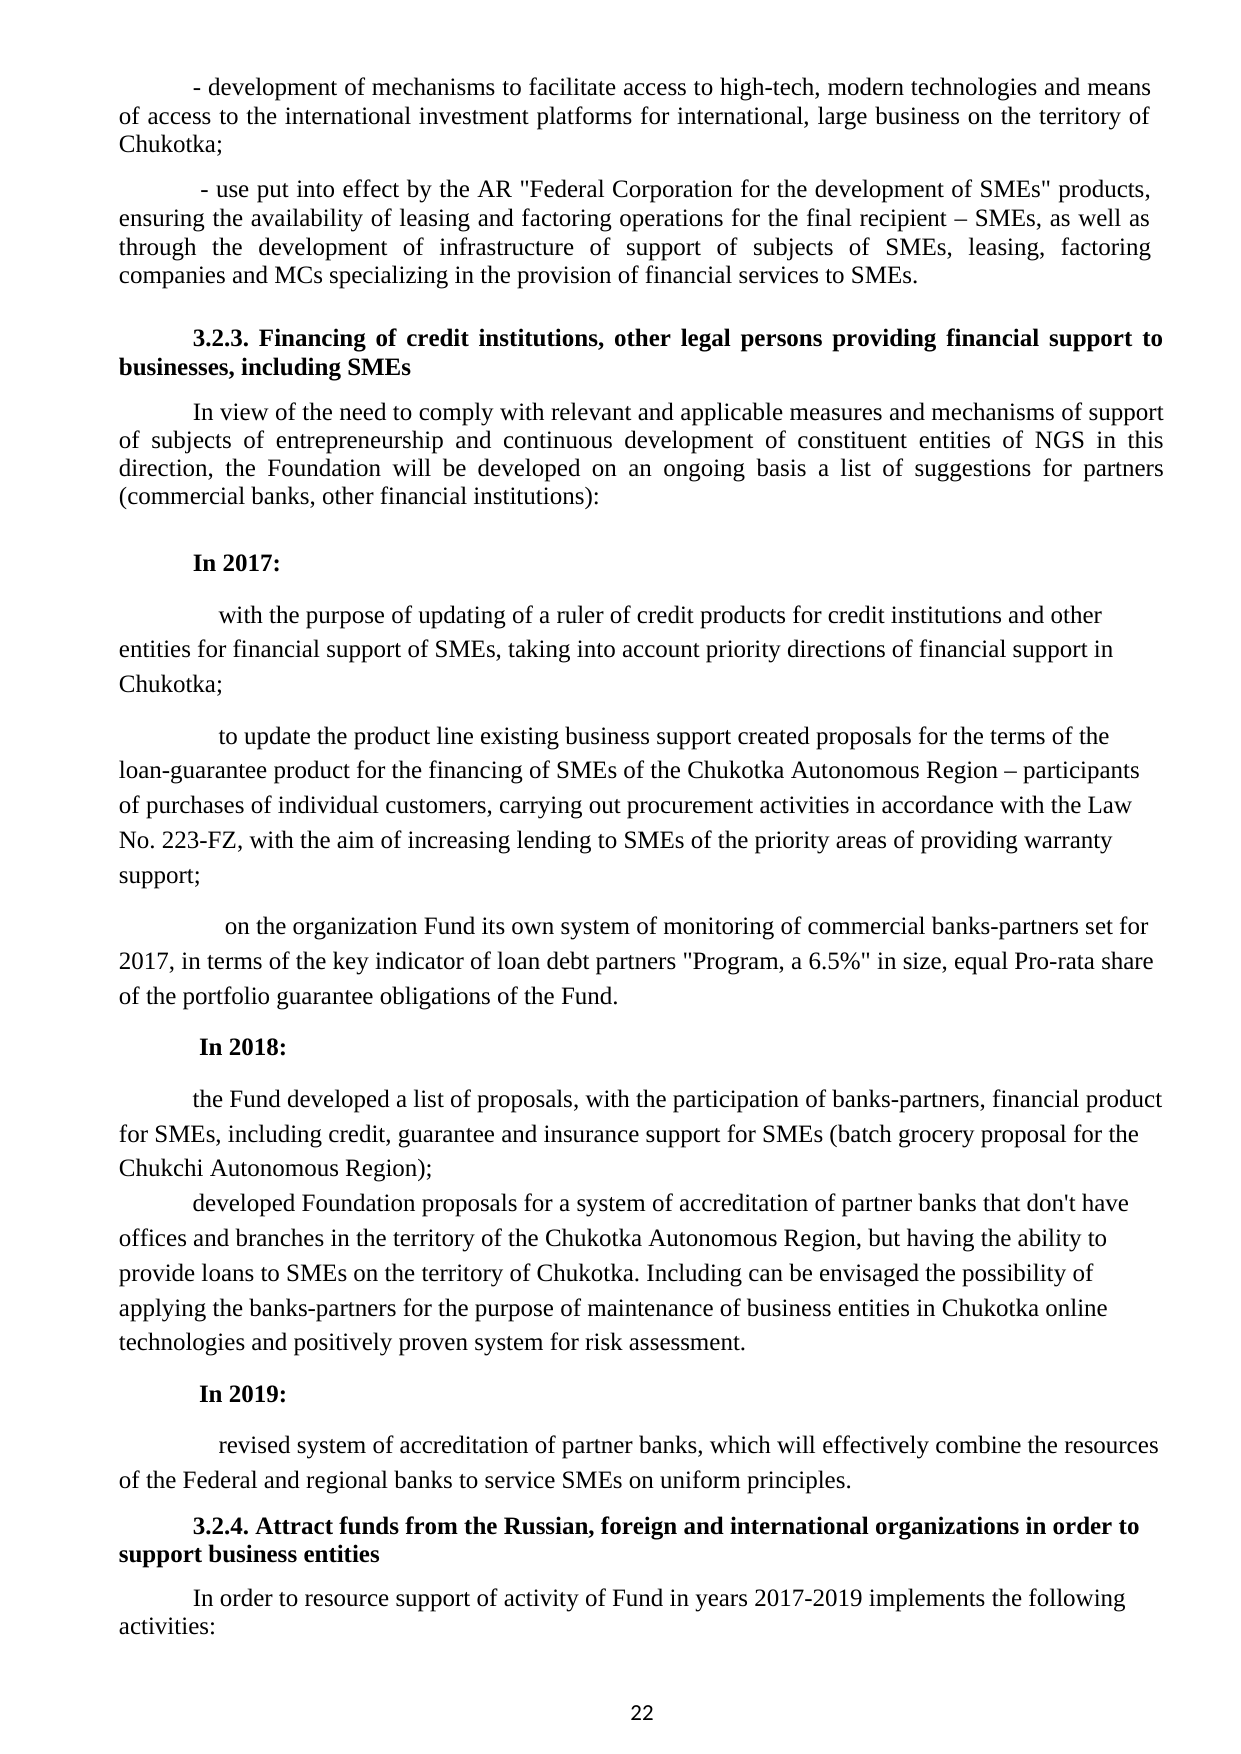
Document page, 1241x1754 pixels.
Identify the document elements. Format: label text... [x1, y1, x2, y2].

list the Fund developed a list of proposals, with the participation of banks-partners, financial product for SMEs, including credit, guarantee and insurance support for SMEs (batch grocery proposal for the Chukchi Autonomous Region); [119, 1079, 1164, 1184]
text In 2019: [119, 1374, 1164, 1409]
text  on the organization Fund its own system of monitoring of commercial banks-partners set for 2017, in terms of the key indicator of loan debt partners "Program, a 6.5%" in size, equal Pro-rata share of the portfolio guarantee obligations of the Fund. [119, 907, 1164, 1011]
text  to update the product line existing business support created proposals for the terms of the loan-guarantee product for the financing of SMEs of the Chukotka Autonomous Region – participants of purchases of individual customers, carrying out procurement activities in accordance with the Law No. 223-FZ, with the aim of increasing lending to SMEs of the priority areas of providing warranty support; [119, 716, 1164, 890]
text 3.2.4. Attract funds from the Russian, foreign and international organizations in order to support business entities [119, 1512, 1164, 1568]
text  with the purpose of updating of a ruler of credit products for credit institutions and other entities for financial support of SMEs, taking into account priority directions of financial support in Chukotka; [119, 595, 1164, 699]
text  revised system of accreditation of partner banks, which will effectively combine the resources of the Federal and regional banks to service SMEs on uniform principles. [119, 1426, 1164, 1495]
text - use put into effect by the AR "Federal Corporation for the development of SMEs" products, ensuring the availability of leasing and factoring operations for the final recipient – SMEs, as well as through the development of infrastructure of support of subjects of SMEs, leasing, factoring companies and MCs specializing in the provision of financial services to SMEs. [119, 175, 1152, 289]
list developed Foundation proposals for a system of accreditation of partner banks that don't have offices and branches in the territory of the Chukotka Autonomous Region, but having the ability to provide loans to SMEs on the territory of Chukotka. Including can be envisaged the possibility of applying the banks-partners for the purpose of maintenance of business entities in Chukotka online technologies and positively proven system for risk assessment. [119, 1184, 1164, 1358]
text - development of mechanisms to facilitate access to high-tech, modern technologies and means of access to the international investment platforms for international, large business on the territory of Chukotka; [119, 73, 1152, 158]
text In 2018: [119, 1028, 1164, 1063]
text In order to resource support of activity of Fund in years 2017-2019 implements the following activities: [119, 1584, 1164, 1640]
text In view of the need to comply with relevant and applicable measures and mechanisms of support of subjects of entrepreneurship and continuous development of constituent entities of NGS in this direction, the Foundation will be developed on an ongoing basis a list of suggestions for partners (commercial banks, other financial institutions): [119, 397, 1164, 510]
text In 2017: [119, 544, 1164, 578]
text 3.2.3. Financing of credit institutions, other legal persons providing financial support to businesses, including SMEs [119, 324, 1164, 381]
